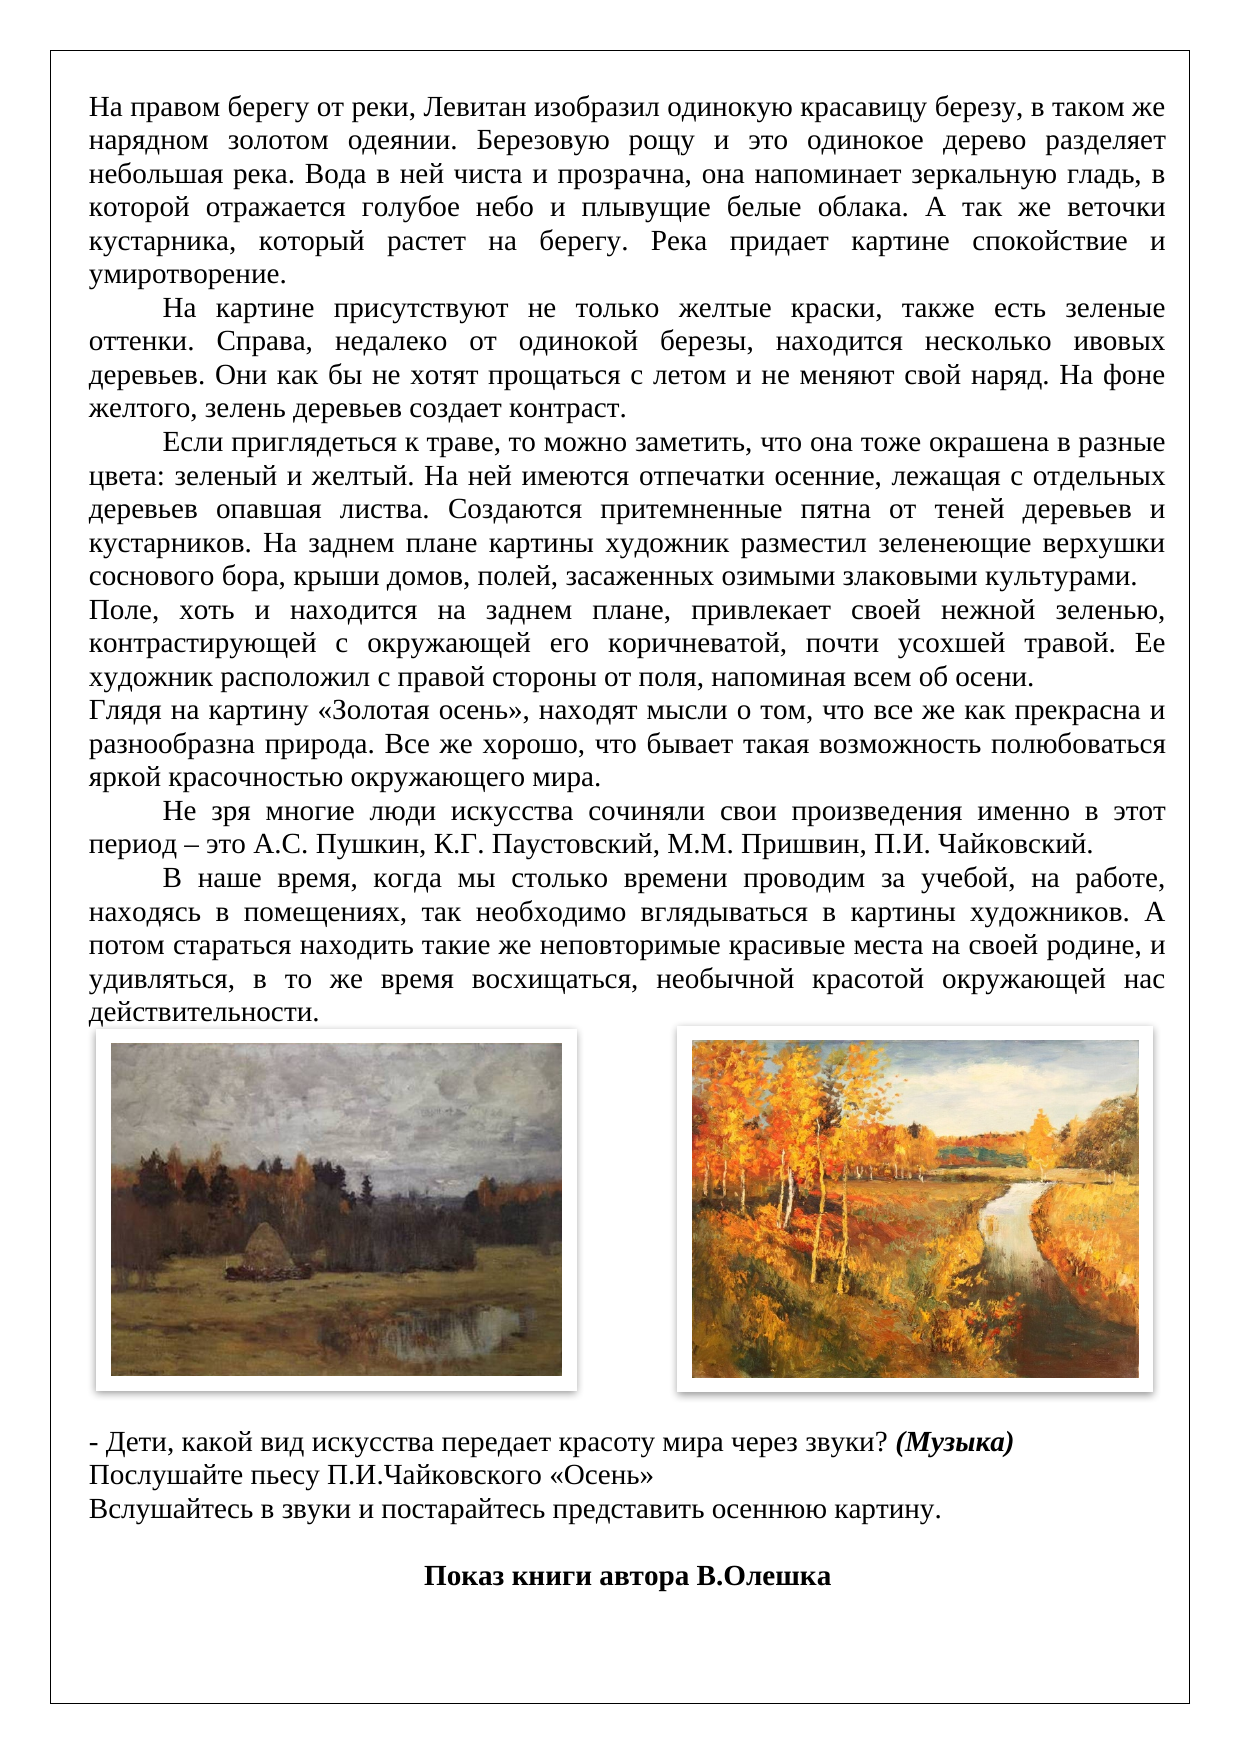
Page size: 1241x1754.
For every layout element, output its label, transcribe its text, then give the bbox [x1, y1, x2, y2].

picture [111, 1043, 562, 1376]
text Показ книги автора В.Олешка [89, 1558, 1167, 1592]
text На правом берегу от реки, Левитан изобразил одинокую красавицу березу, в таком же нарядном золотом одеянии. Березовую рощу и это одинокое дерево разделяет небольшая река. Вода в ней чиста и прозрачна, она напоминает зеркальную гладь, в которой отражается голубое небо и плывущие белые облака. А так же веточки кустарника, который растет на берегу. Река придает картине спокойствие и умиротворение. [89, 89, 1167, 290]
text Поле, хоть и находится на заднем плане, привлекает своей нежной зеленью, контрастирующей с окружающей его коричневатой, почти усохшей травой. Ее художник расположил с правой стороны от поля, напоминая всем об осени. [89, 592, 1167, 692]
text Не зря многие люди искусства сочиняли свои произведения именно в этот период – это А.С. Пушкин, К.Г. Паустовский, М.М. Пришвин, П.И. Чайковский. [89, 793, 1167, 860]
text Глядя на картину «Золотая осень», находят мысли о том, что все же как прекрасна и разнообразна природа. Все же хорошо, что бывает такая возможность полюбоваться яркой красочностью окружающего мира. [89, 692, 1167, 793]
picture [692, 1040, 1139, 1378]
text Послушайте пьесу П.И.Чайковского «Осень» [89, 1457, 1167, 1491]
text - Дети, какой вид искусства передает красоту мира через звуки? (Музыка) [89, 1424, 1167, 1457]
text Вслушайтесь в звуки и постарайтесь представить осеннюю картину. [89, 1491, 1167, 1524]
text На картине присутствуют не только желтые краски, также есть зеленые оттенки. Справа, недалеко от одинокой березы, находится несколько ивовых деревьев. Они как бы не хотят прощаться с летом и не меняют свой наряд. На фоне желтого, зелень деревьев создает контраст. [89, 290, 1167, 424]
text В наше время, когда мы столько времени проводим за учебой, на работе, находясь в помещениях, так необходимо вглядываться в картины художников. А потом стараться находить такие же неповторимые красивые места на своей родине, и удивляться, в то же время восхищаться, необычной красотой окружающей нас действительности. [89, 860, 1167, 1028]
text Если приглядеться к траве, то можно заметить, что она тоже окрашена в разные цвета: зеленый и желтый. На ней имеются отпечатки осенние, лежащая с отдельных деревьев опавшая листва. Создаются притемненные пятна от теней деревьев и кустарников. На заднем плане картины художник разместил зеленеющие верхушки соснового бора, крыши домов, полей, засаженных озимыми злаковыми культурами. [89, 424, 1167, 592]
